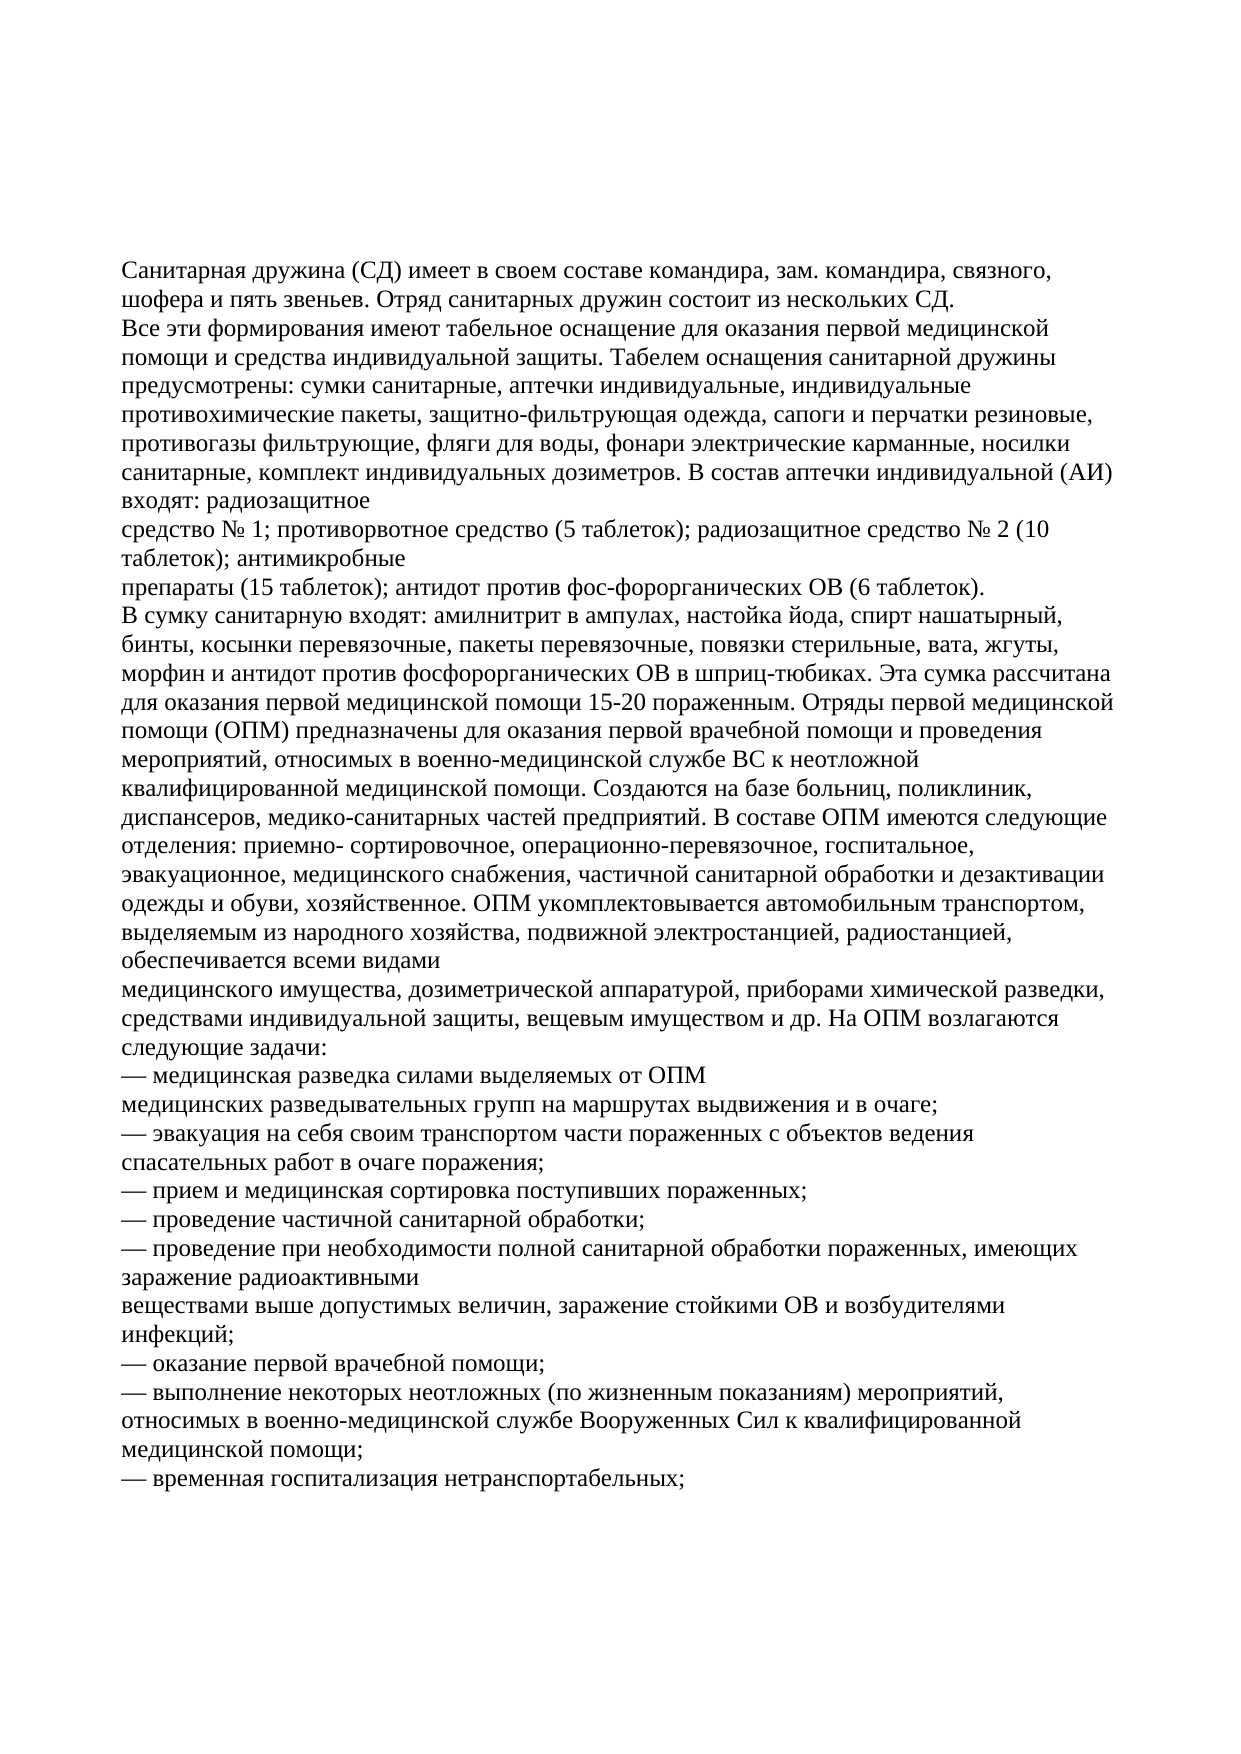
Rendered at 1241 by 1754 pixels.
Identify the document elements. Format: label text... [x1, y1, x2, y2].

text — выполнение некоторых неотложных (по жизненным показаниям) мероприятий, относимых в военно-медицинской службе Вооруженных Сил к квалифицированной медицинской помощи; [121, 1377, 1124, 1463]
text — медицинская разведка силами выделяемых от ОПМ [121, 1060, 1124, 1089]
text медицинских разведывательных групп на маршрутах выдвижения и в очаге; [121, 1089, 1124, 1118]
text — временная госпитализация нетранспортабельных; [121, 1463, 1124, 1492]
text Все эти формирования имеют табельное оснащение для оказания первой медицинской помощи и средства индивидуальной защиты. Табелем оснащения санитарной дружины предусмотрены: сумки санитарные, аптечки индивидуальные, индивидуальные противохимические пакеты, защитно-фильтрующая одежда, сапоги и перчатки резиновые, противогазы фильтрующие, фляги для воды, фонари электрические карманные, носилки санитарные, комплект индивидуальных дозиметров. В состав аптечки индивидуальной (АИ) входят: радиозащитное [121, 313, 1124, 514]
text — прием и медицинская сортировка поступивших пораженных; [121, 1175, 1124, 1204]
text — проведение частичной санитарной обработки; [121, 1204, 1124, 1233]
text В сумку санитарную входят: амилнитрит в ампулах, настойка йода, спирт нашатырный, бинты, косынки перевязочные, пакеты перевязочные, повязки стерильные, вата, жгуты, морфин и антидот против фосфорорганических ОВ в шприц-тюбиках. Эта сумка рассчитана для оказания первой медицинской помощи 15-20 пораженным. Отряды первой медицинской помощи (ОПМ) предназначены для оказания первой врачебной помощи и проведения мероприятий, относимых в военно-медицинской службе ВС к неотложной квалифицированной медицинской помощи. Создаются на базе больниц, поликлиник, диспансеров, медико-санитарных частей предприятий. В составе ОПМ имеются следующие отделения: приемно- сортировочное, операционно-перевязочное, госпитальное, эвакуационное, медицинского снабжения, частичной санитарной обработки и дезактивации одежды и обуви, хозяйственное. ОПМ укомплектовывается автомобильным транспортом, [121, 600, 1124, 917]
text средство № 1; противорвотное средство (5 таблеток); радиозащитное средство № 2 (10 таблеток); антимикробные [121, 514, 1124, 572]
text медицинского имущества, дозиметрической аппаратурой, приборами химической разведки, средствами индивидуальной защиты, вещевым имуществом и др. На ОПМ возлагаются следующие задачи: [121, 974, 1124, 1060]
text — эвакуация на себя своим транспортом части пораженных с объектов ведения спасательных работ в очаге поражения; [121, 1118, 1124, 1175]
text выделяемым из народного хозяйства, подвижной электростанцией, радиостанцией, обеспечивается всеми видами [121, 917, 1124, 974]
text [121, 255, 1124, 313]
text — оказание первой врачебной помощи; [121, 1348, 1124, 1377]
text препараты (15 таблеток); антидот против фос-форорганических ОВ (6 таблеток). [121, 572, 1124, 600]
text — проведение при необходимости полной санитарной обработки пораженных, имеющих заражение радиоактивными [121, 1233, 1124, 1290]
text веществами выше допустимых величин, заражение стойкими ОВ и возбудителями инфекций; [121, 1290, 1124, 1348]
